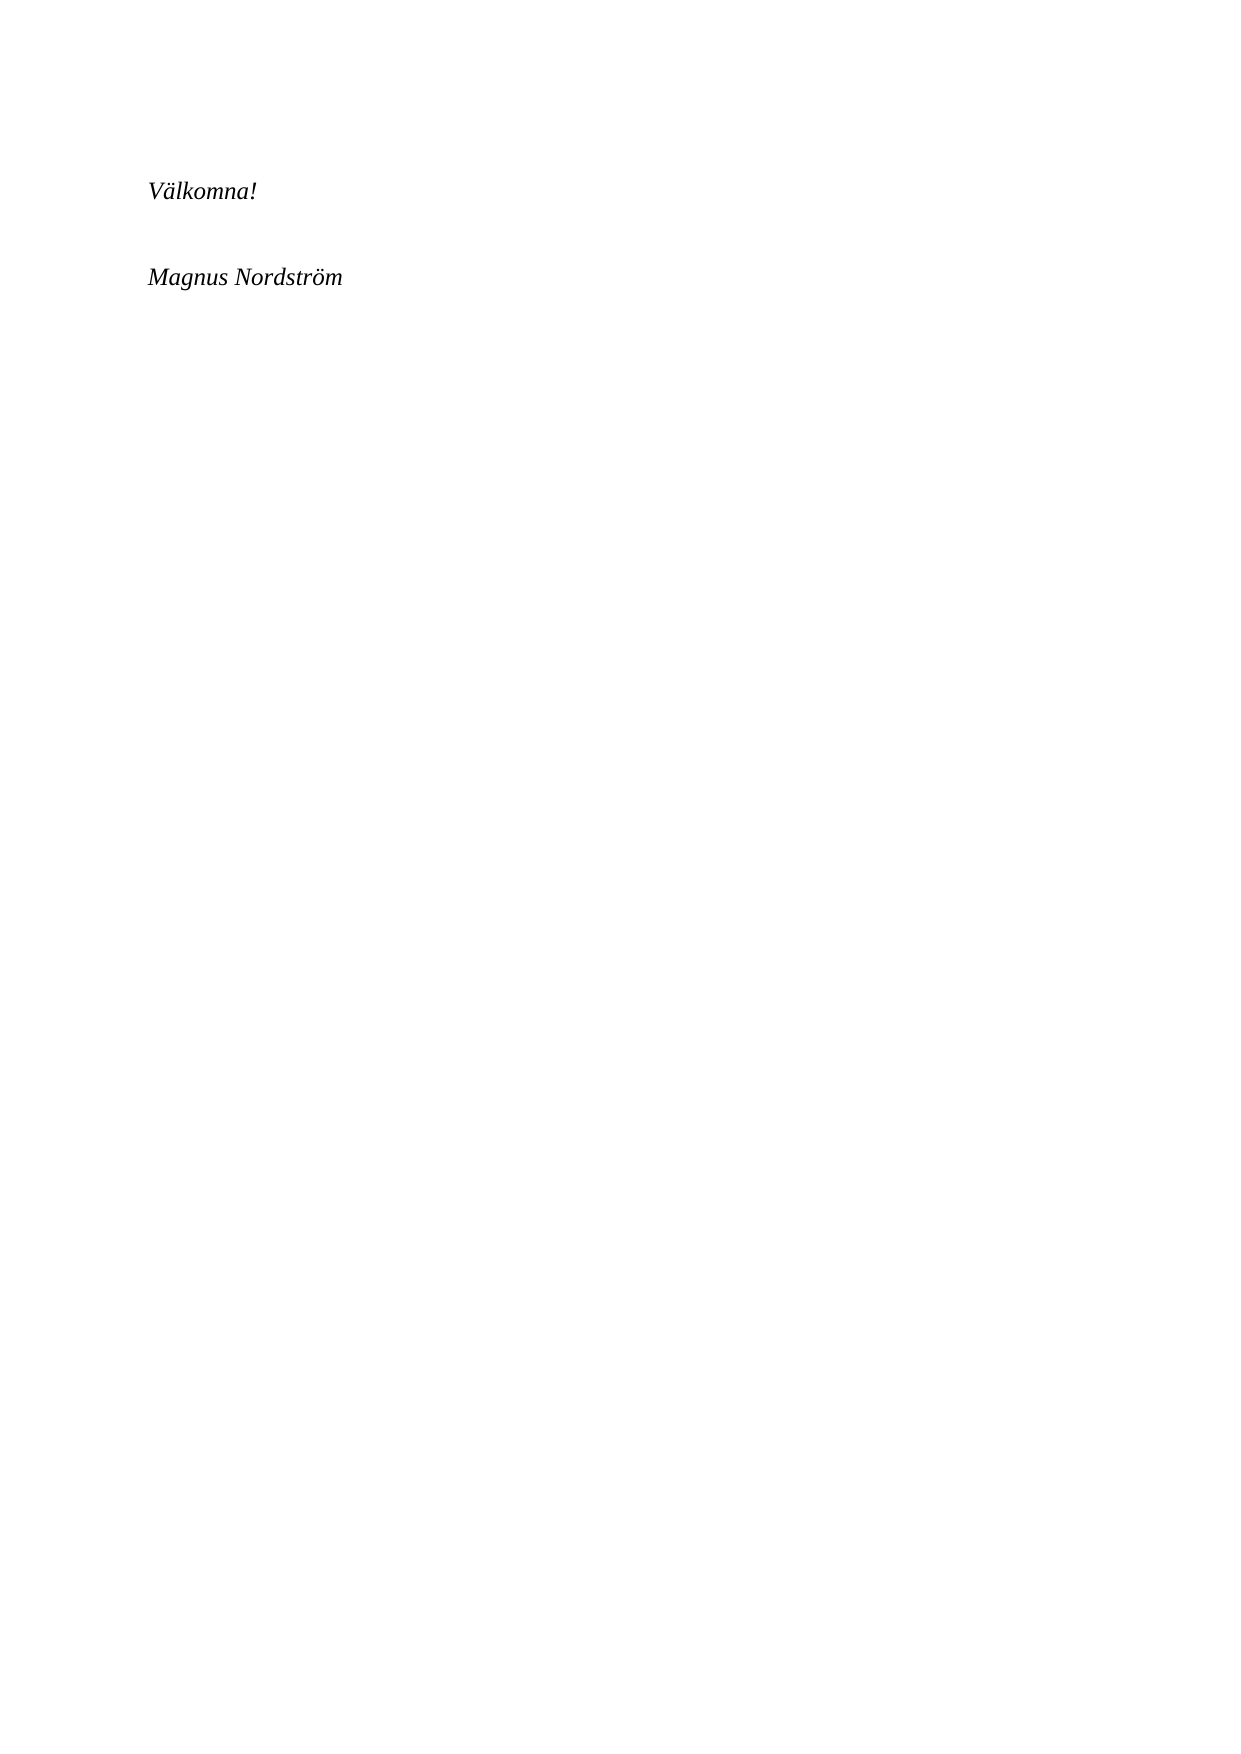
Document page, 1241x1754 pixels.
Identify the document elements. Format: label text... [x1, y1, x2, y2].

text Välkomna! [148, 176, 1093, 205]
text Magnus Nordström [148, 262, 1093, 291]
